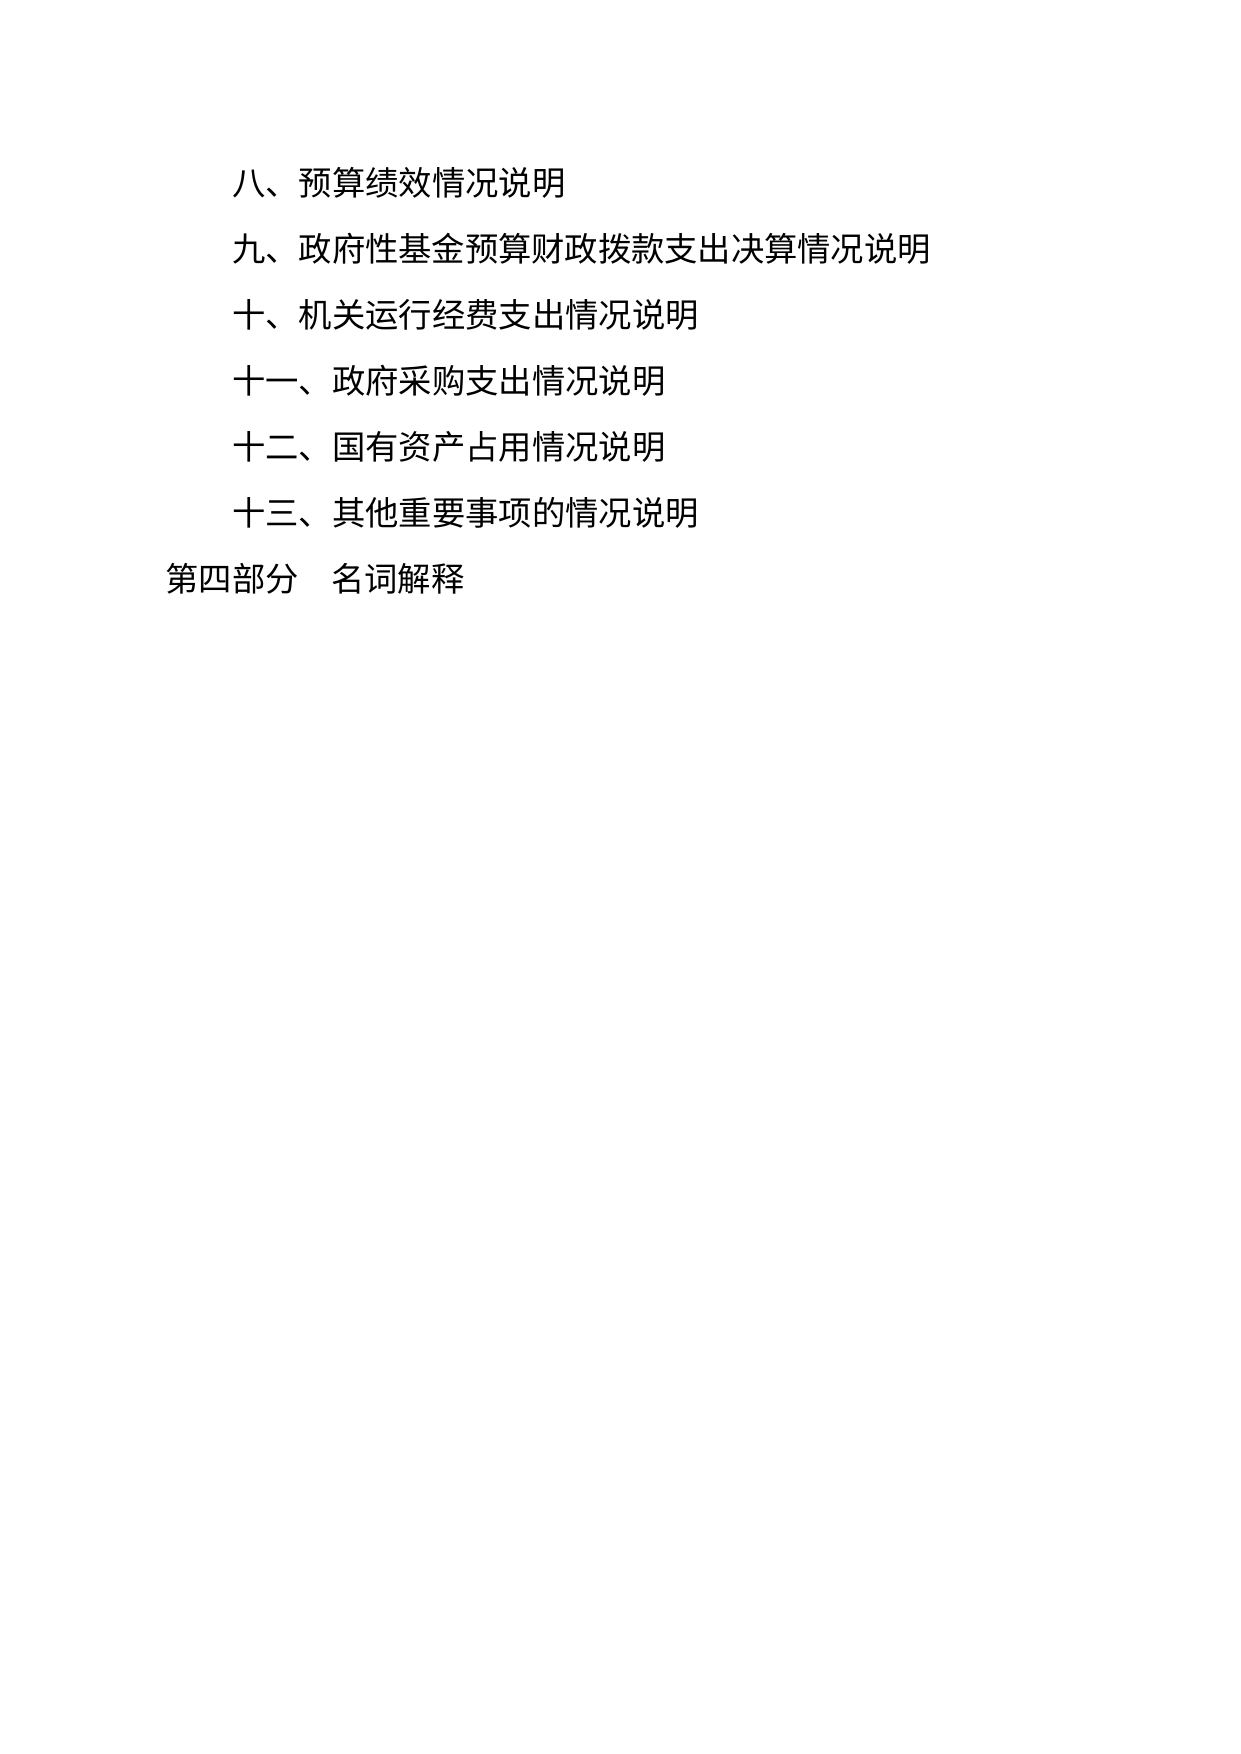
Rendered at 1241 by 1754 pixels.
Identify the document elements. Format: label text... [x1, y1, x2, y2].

text 八、预算绩效情况说明 [232, 162, 1015, 203]
text 十二、国有资产占用情况说明 [232, 426, 1015, 468]
text 九、政府性基金预算财政拨款支出决算情况说明 十、机关运行经费支出情况说明 [232, 208, 932, 340]
text 十三、其他重要事项的情况说明 [232, 492, 1015, 534]
text 第四部分 名词解释 [165, 558, 1015, 600]
text 十一、政府采购支出情况说明 [232, 360, 1015, 402]
